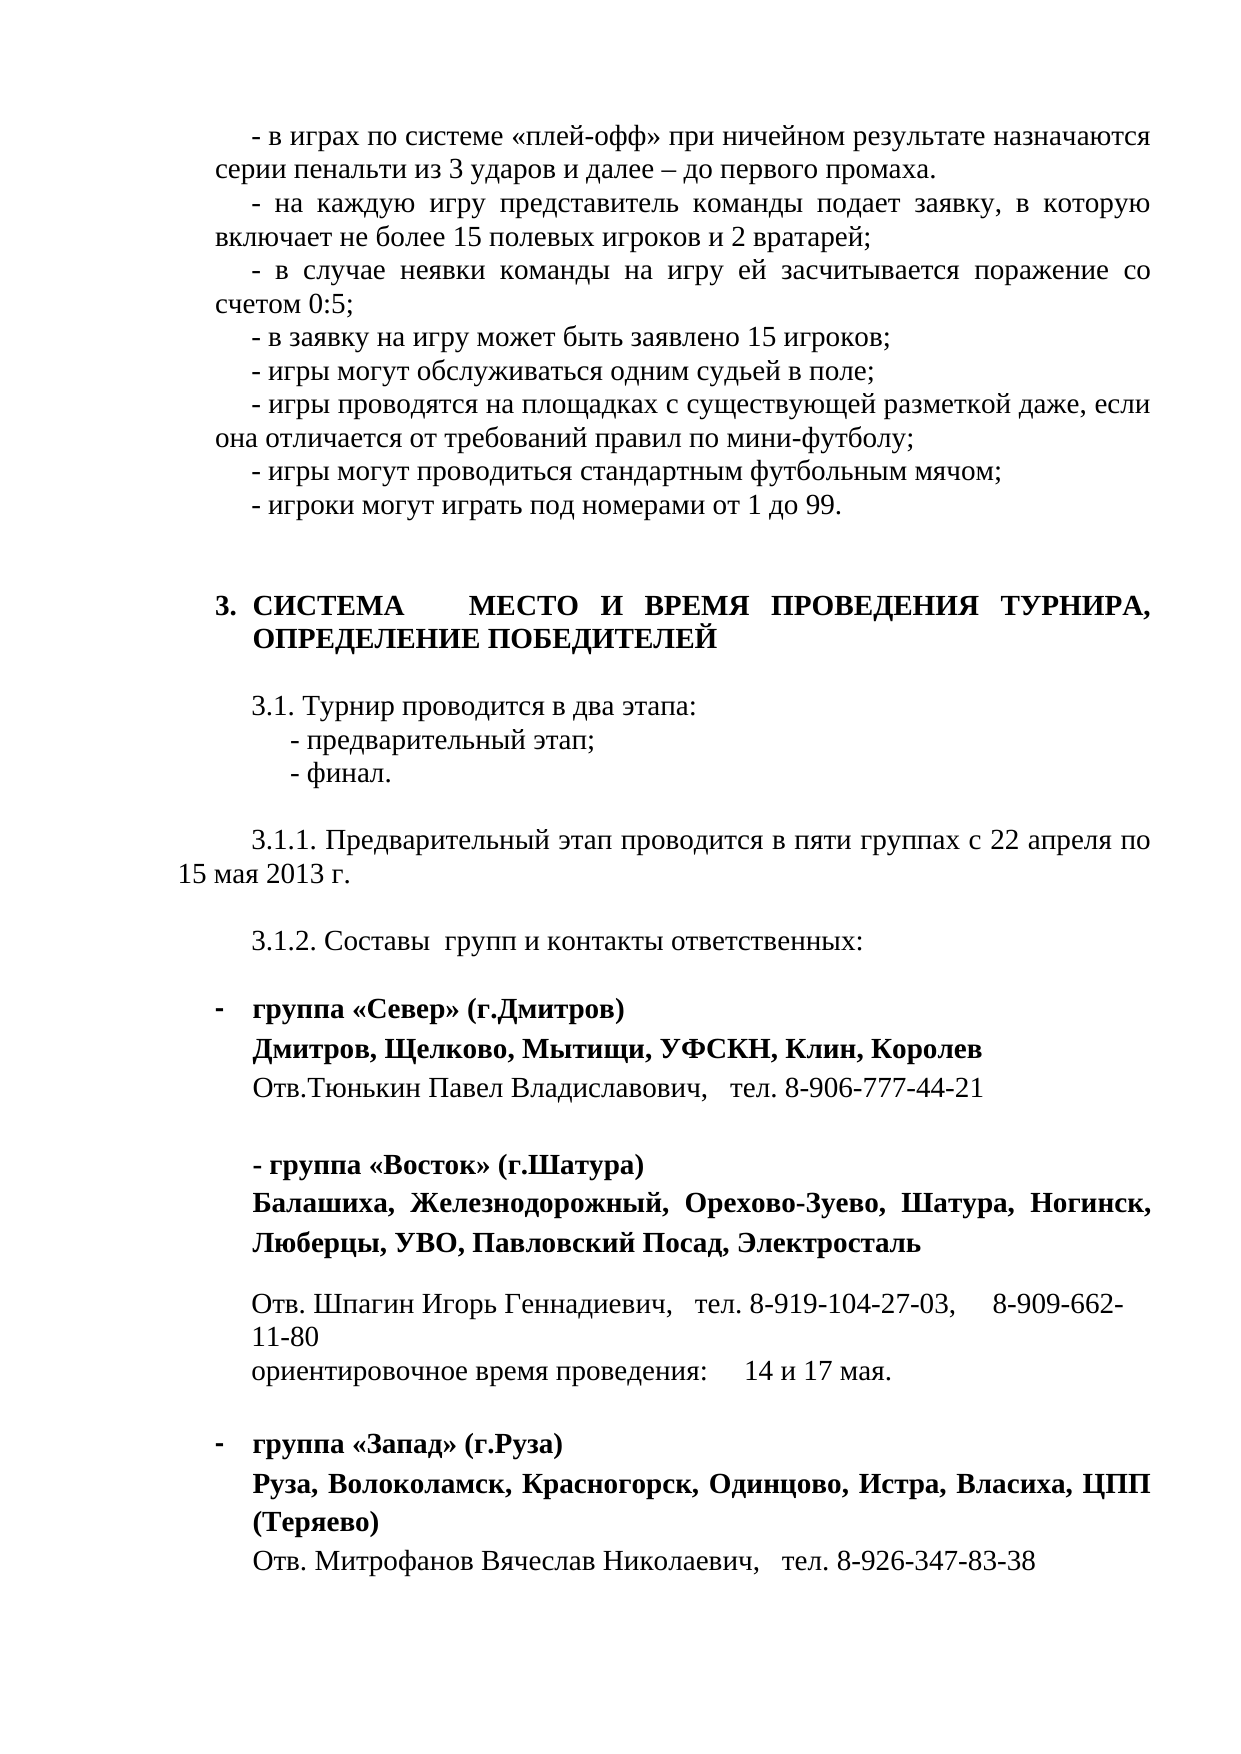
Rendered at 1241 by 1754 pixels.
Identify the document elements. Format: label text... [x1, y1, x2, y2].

text - игроки могут играть под номерами от 1 до 99. [215, 487, 1152, 521]
text - предварительный этап; [290, 722, 1152, 755]
text - в играх по системе «плей-офф» при ничейном результате назначаются серии пенальти из 3 ударов и далее – до первого промаха. [215, 118, 1152, 185]
list Отв.Тюнькин Павел Владиславович, тел. 8-906-777-44-21 [252, 1070, 1152, 1103]
list Дмитров, Щелково, Мытищи, УФСКН, Клин, Королев [252, 1031, 1152, 1065]
text - игры могут проводиться стандартным футбольным мячом; [215, 453, 1152, 487]
text - игры могут обслуживаться одним судьей в поле; [215, 353, 1152, 386]
text 3.1.2. Составы групп и контакты ответственных: [177, 923, 1152, 957]
text Отв. Шпагин Игорь Геннадиевич, тел. 8-919-104-27-03, 8-909-662-11-80 [251, 1286, 1152, 1353]
list Руза, Волоколамск, Красногорск, Одинцово, Истра, Власиха, ЦПП (Теряево) [252, 1466, 1152, 1538]
text 3.1.1. Предварительный этап проводится в пяти группах с 22 апреля по 15 мая 2013 г. [177, 822, 1152, 889]
text ориентировочное время проведения: 14 и 17 мая. [177, 1353, 1152, 1387]
list Отв. Митрофанов Вячеслав Николаевич, тел. 8-926-347-83-38 [252, 1543, 1152, 1577]
text 3.1. Турнир проводится в два этапа: [251, 688, 1152, 722]
list группа «Север» (г.Дмитров) [215, 990, 1152, 1026]
text - в случае неявки команды на игру ей засчитывается поражение со счетом 0:5; [215, 252, 1152, 319]
list - группа «Восток» (г.Шатура) [252, 1147, 1152, 1180]
text - финал. [290, 755, 1152, 789]
text - на каждую игру представитель команды подает заявку, в которую включает не более 15 полевых игроков и 2 вратарей; [215, 185, 1152, 252]
list Балашиха, Железнодорожный, Орехово-Зуево, Шатура, Ногинск, Люберцы, УВО, Павловский Посад, Электросталь [252, 1185, 1152, 1260]
text - в заявку на игру может быть заявлено 15 игроков; [215, 319, 1152, 353]
list группа «Запад» (г.Руза) [215, 1425, 1152, 1461]
list СИСТЕМА МЕСТО И ВРЕМЯ ПРОВЕДЕНИЯ ТУРНИРА, ОПРЕДЕЛЕНИЕ ПОБЕДИТЕЛЕЙ [215, 588, 1152, 655]
text - игры проводятся на площадках с существующей разметкой даже, если она отличается от требований правил по мини-футболу; [215, 386, 1152, 453]
